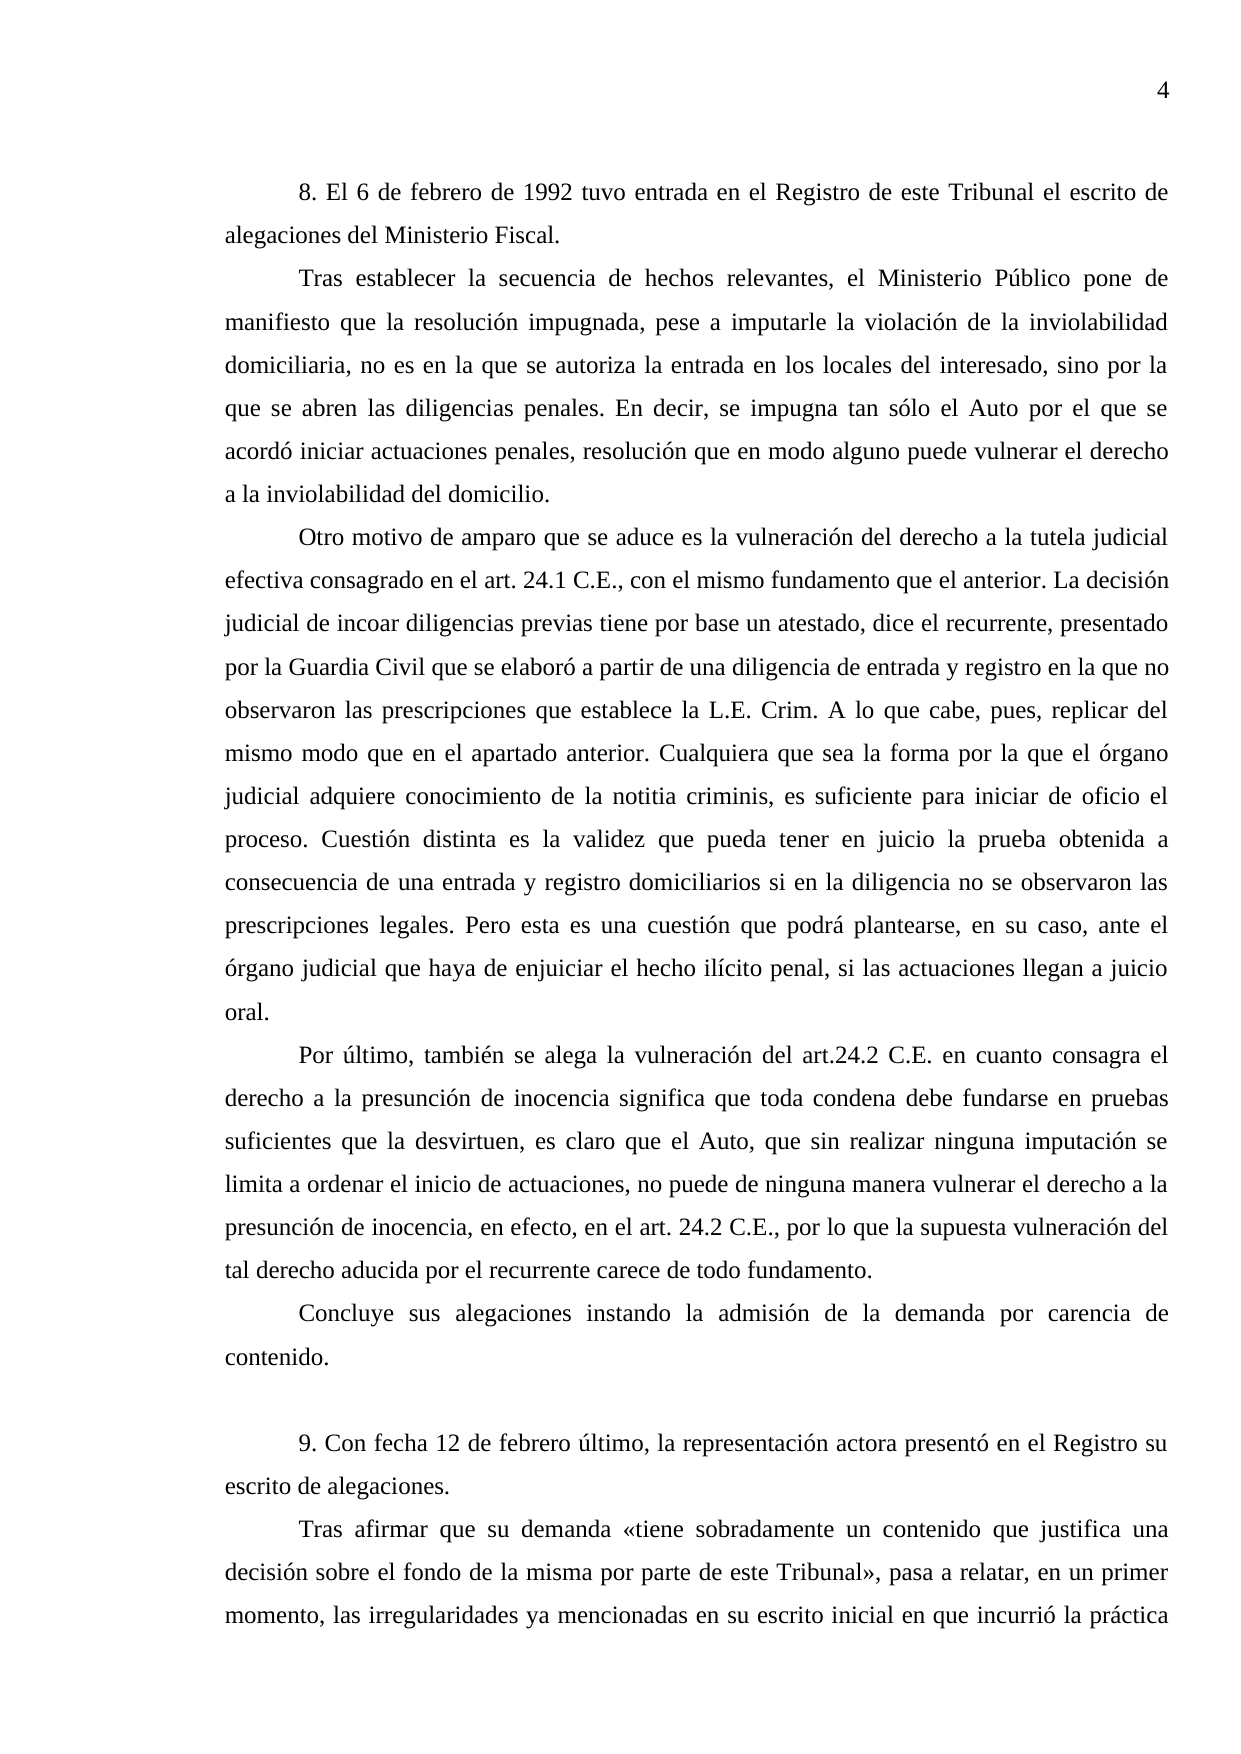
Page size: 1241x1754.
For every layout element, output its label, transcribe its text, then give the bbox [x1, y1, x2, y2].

text Por último, también se alega la vulneración del art.24.2 C.E. en cuanto consagra el derecho a la presunción de inocencia significa que toda condena debe fundarse en pruebas suficientes que la desvirtuen, es claro que el Auto, que sin realizar ninguna imputación se limita a ordenar el inicio de actuaciones, no puede de ninguna manera vulnerar el derecho a la presunción de inocencia, en efecto, en el art. 24.2 C.E., por lo que la supuesta vulneración del tal derecho aducida por el recurrente carece de todo fundamento. [224, 1040, 1169, 1284]
text 8. El 6 de febrero de 1992 tuvo entrada en el Registro de este Tribunal el escrito de alegaciones del Ministerio Fiscal. [224, 177, 1169, 249]
text Otro motivo de amparo que se aduce es la vulneración del derecho a la tutela judicial efectiva consagrado en el art. 24.1 C.E., con el mismo fundamento que el anterior. La decisión judicial de incoar diligencias previas tiene por base un atestado, dice el recurrente, presentado por la Guardia Civil que se elaboró a partir de una diligencia de entrada y registro en la que no observaron las prescripciones que establece la L.E. Crim. A lo que cabe, pues, replicar del mismo modo que en el apartado anterior. Cualquiera que sea la forma por la que el órgano judicial adquiere conocimiento de la notitia criminis, es suficiente para iniciar de oficio el proceso. Cuestión distinta es la validez que pueda tener en juicio la prueba obtenida a consecuencia de una entrada y registro domiciliarios si en la diligencia no se observaron las prescripciones legales. Pero esta es una cuestión que podrá plantearse, en su caso, ante el órgano judicial que haya de enjuiciar el hecho ilícito penal, si las actuaciones llegan a juicio oral. [224, 522, 1169, 1025]
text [224, 1514, 1169, 1629]
text Tras establecer la secuencia de hechos relevantes, el Ministerio Público pone de manifiesto que la resolución impugnada, pese a imputarle la violación de la inviolabilidad domiciliaria, no es en la que se autoriza la entrada en los locales del interesado, sino por la que se abren las diligencias penales. En decir, se impugna tan sólo el Auto por el que se acordó iniciar actuaciones penales, resolución que en modo alguno puede vulnerar el derecho a la inviolabilidad del domicilio. [224, 263, 1169, 508]
text 9. Con fecha 12 de febrero último, la representación actora presentó en el Registro su escrito de alegaciones. [224, 1428, 1169, 1500]
text Concluye sus alegaciones instando la admisión de la demanda por carencia de contenido. [224, 1298, 1169, 1370]
